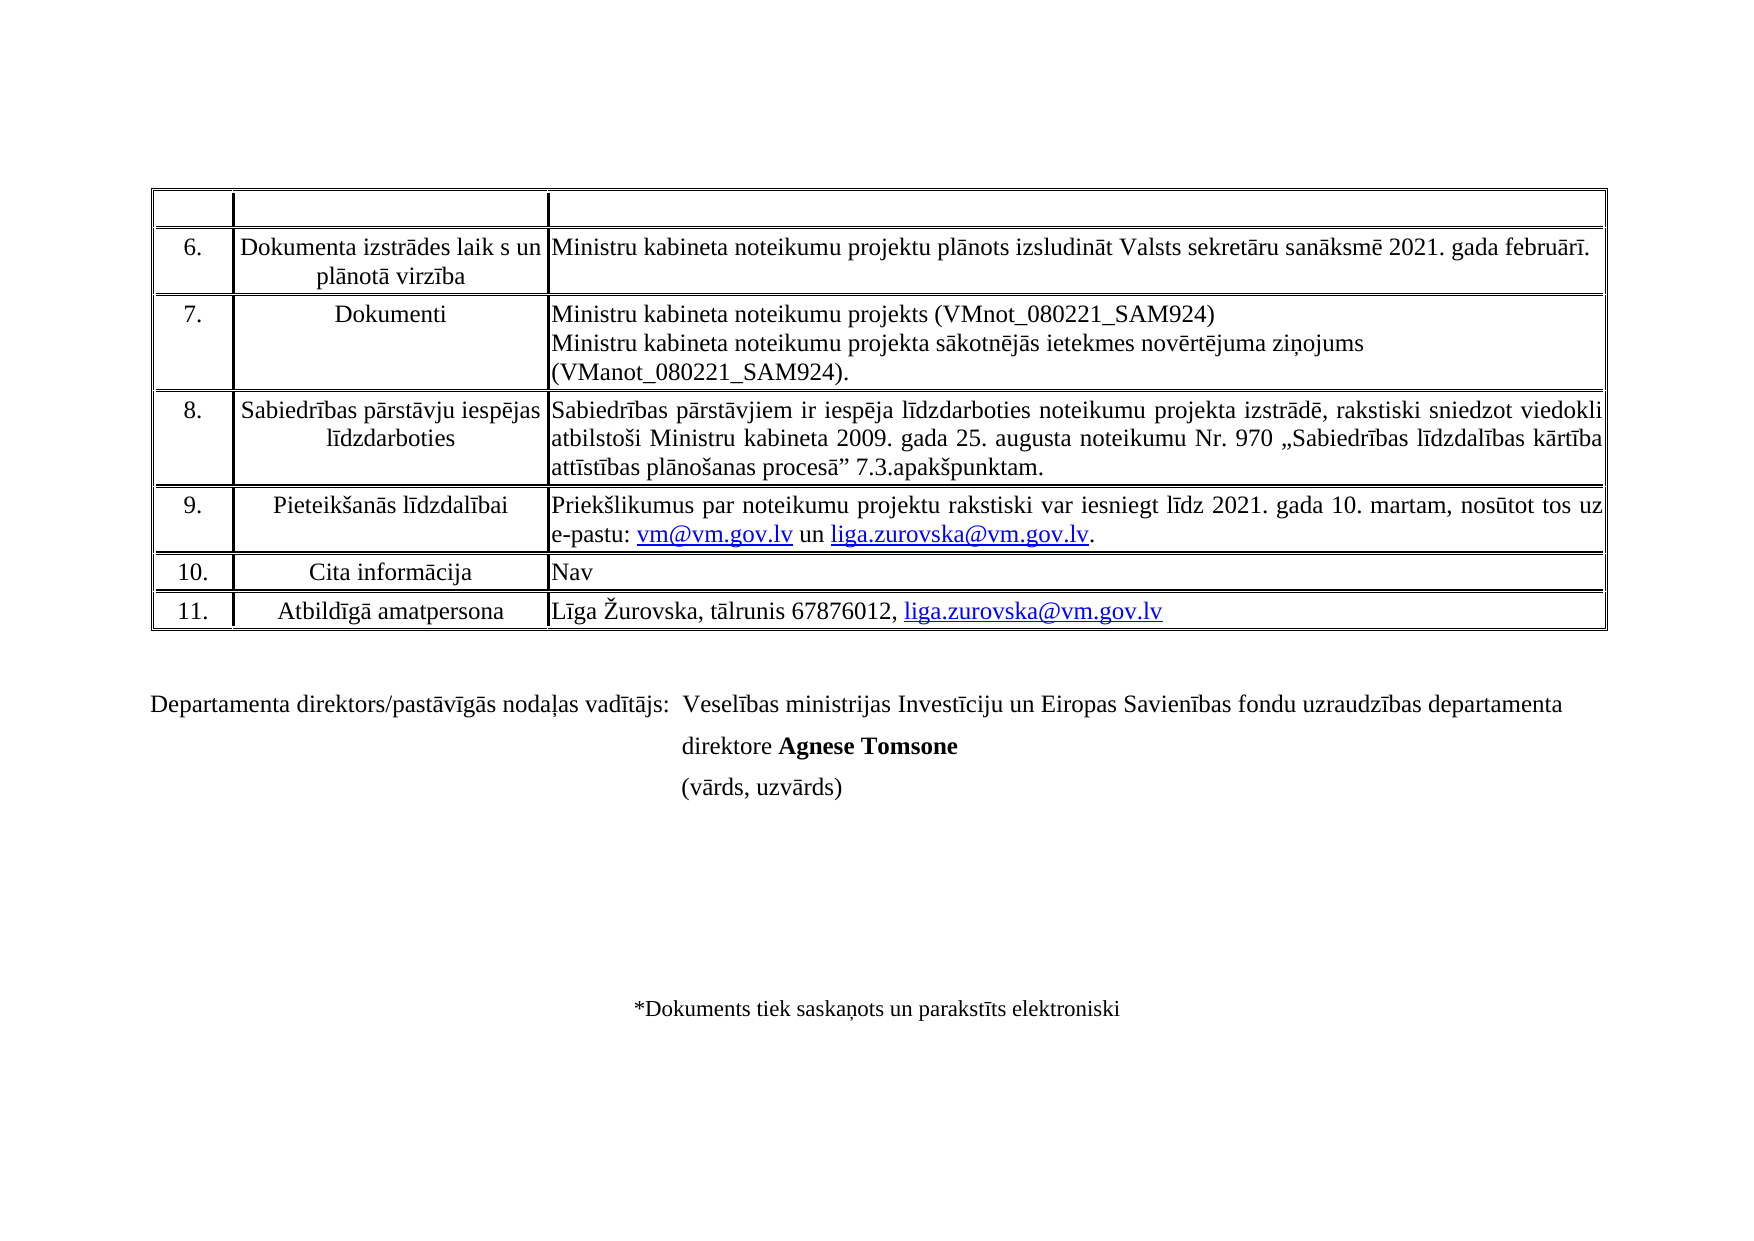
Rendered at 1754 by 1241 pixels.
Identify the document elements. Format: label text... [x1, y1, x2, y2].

table_cell Pieteikšanās līdzdalībai [235, 488, 547, 551]
table_cell Ministru kabineta noteikumu projekts (VMnot_080221_SAM924) Ministru kabineta noteikumu projekta sākotnējās ietekmes novērtējuma ziņojums (VManot_080221_SAM924). [548, 293, 1606, 388]
table_cell Dokumenti [235, 296, 547, 388]
table_cell 11. [154, 589, 233, 628]
table_cell Ministru kabineta noteikumu projektu plānots izsludināt Valsts sekretāru sanāksmē 2021. gada februārī. [548, 226, 1606, 293]
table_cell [548, 191, 1605, 226]
table_cell Nav [550, 551, 1605, 589]
table_cell Līga Žurovska, tālrunis 67876012, liga.zurovska@vm.gov.lv [548, 589, 1605, 628]
table_cell Sabiedrības pārstāvju iespējas līdzdarboties [235, 392, 547, 484]
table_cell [233, 189, 548, 226]
table_cell 9. [154, 484, 232, 551]
text direktore Agnese Tomsone [150, 731, 1604, 759]
table_cell Dokumenta izstrādes laik s un plānotā virzība [235, 229, 547, 293]
text (vārds, uzvārds) [150, 772, 1604, 801]
table_cell 5. [154, 189, 233, 226]
table_cell 10. [154, 551, 232, 589]
text Departamenta direktors/pastāvīgās nodaļas vadītājs: Veselības ministrijas Investīciju un Eiropas Savienības fondu uzraudzības departamenta [150, 689, 1604, 718]
table_cell Sabiedrības pārstāvjiem ir iespēja līdzdarboties noteikumu projekta izstrādē, rakstiski sniedzot viedokli atbilstoši Ministru kabineta 2009. gada 25. augusta noteikumu Nr. 970 „Sabiedrības līdzdalības kārtība attīstības plānošanas procesā” 7.3.apakšpunktam. [550, 389, 1605, 484]
table_cell 7. [152, 293, 233, 388]
table_cell 8. [154, 389, 232, 484]
table_cell Atbildīgā amatpersona [233, 593, 548, 628]
table_cell 6. [152, 226, 233, 293]
table_cell Cita informācija [235, 555, 547, 589]
table_cell Priekšlikumus par noteikumu projektu rakstiski var iesniegt līdz 2021. gada 10. martam, nosūtot tos uz e-pastu: vm@vm.gov.lv un liga.zurovska@vm.gov.lv. [550, 484, 1605, 551]
